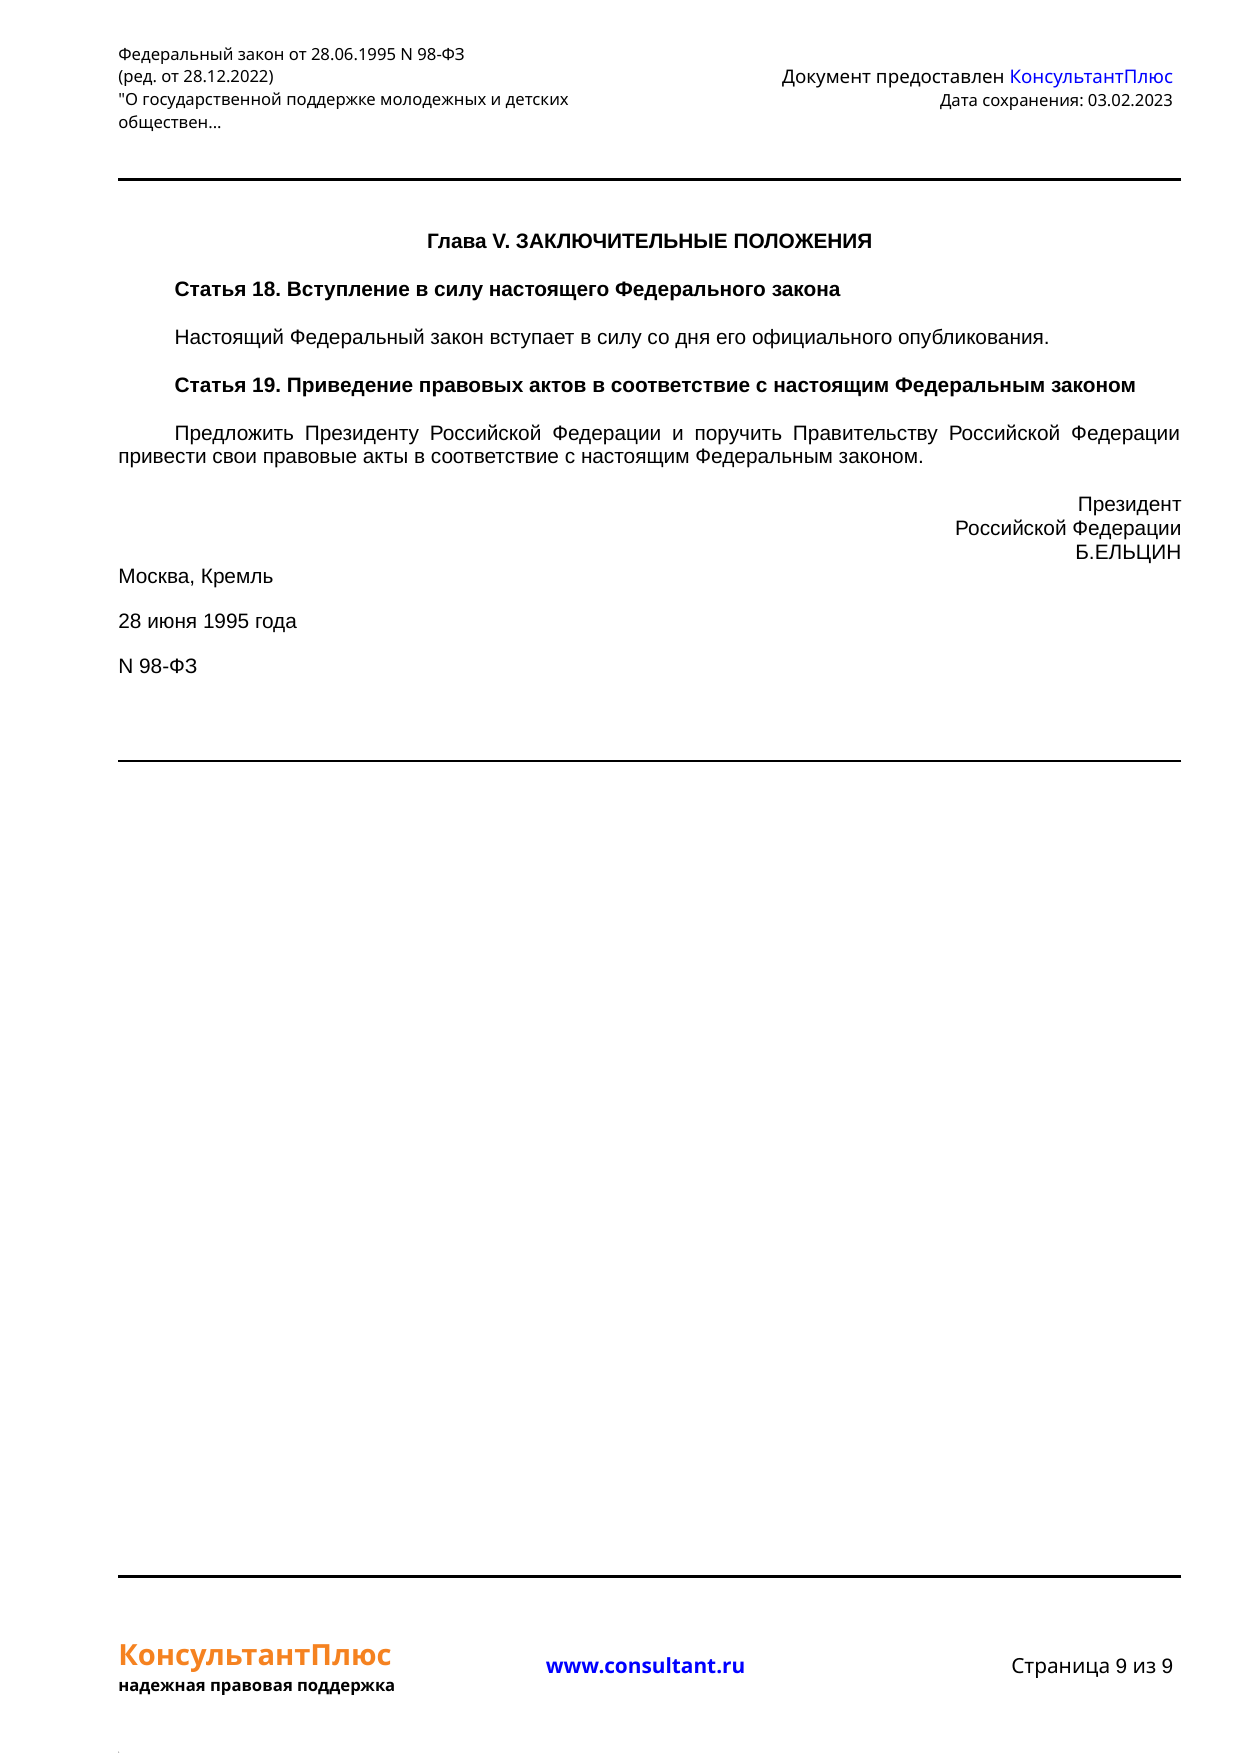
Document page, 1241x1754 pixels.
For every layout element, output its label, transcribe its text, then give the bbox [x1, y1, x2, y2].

text Предложить Президенту Российской Федерации и поручить Правительству Российской Федерации привести свои правовые акты в соответствие с настоящим Федеральным законом. [118, 420, 1181, 468]
text Российской Федерации [118, 516, 1181, 540]
title Статья 18. Вступление в силу настоящего Федерального закона [118, 277, 1181, 301]
text Настоящий Федеральный закон вступает в силу со дня его официального опубликования. [118, 324, 1181, 348]
title Глава V. ЗАКЛЮЧИТЕЛЬНЫЕ ПОЛОЖЕНИЯ [118, 229, 1181, 253]
text Б.ЕЛЬЦИН [118, 540, 1181, 564]
text N 98-ФЗ [118, 654, 1181, 678]
text Президент [118, 492, 1181, 516]
text 28 июня 1995 года [118, 609, 1181, 633]
text Москва, Кремль [118, 564, 1181, 588]
title Статья 19. Приведение правовых актов в соответствие с настоящим Федеральным законом [118, 372, 1181, 396]
